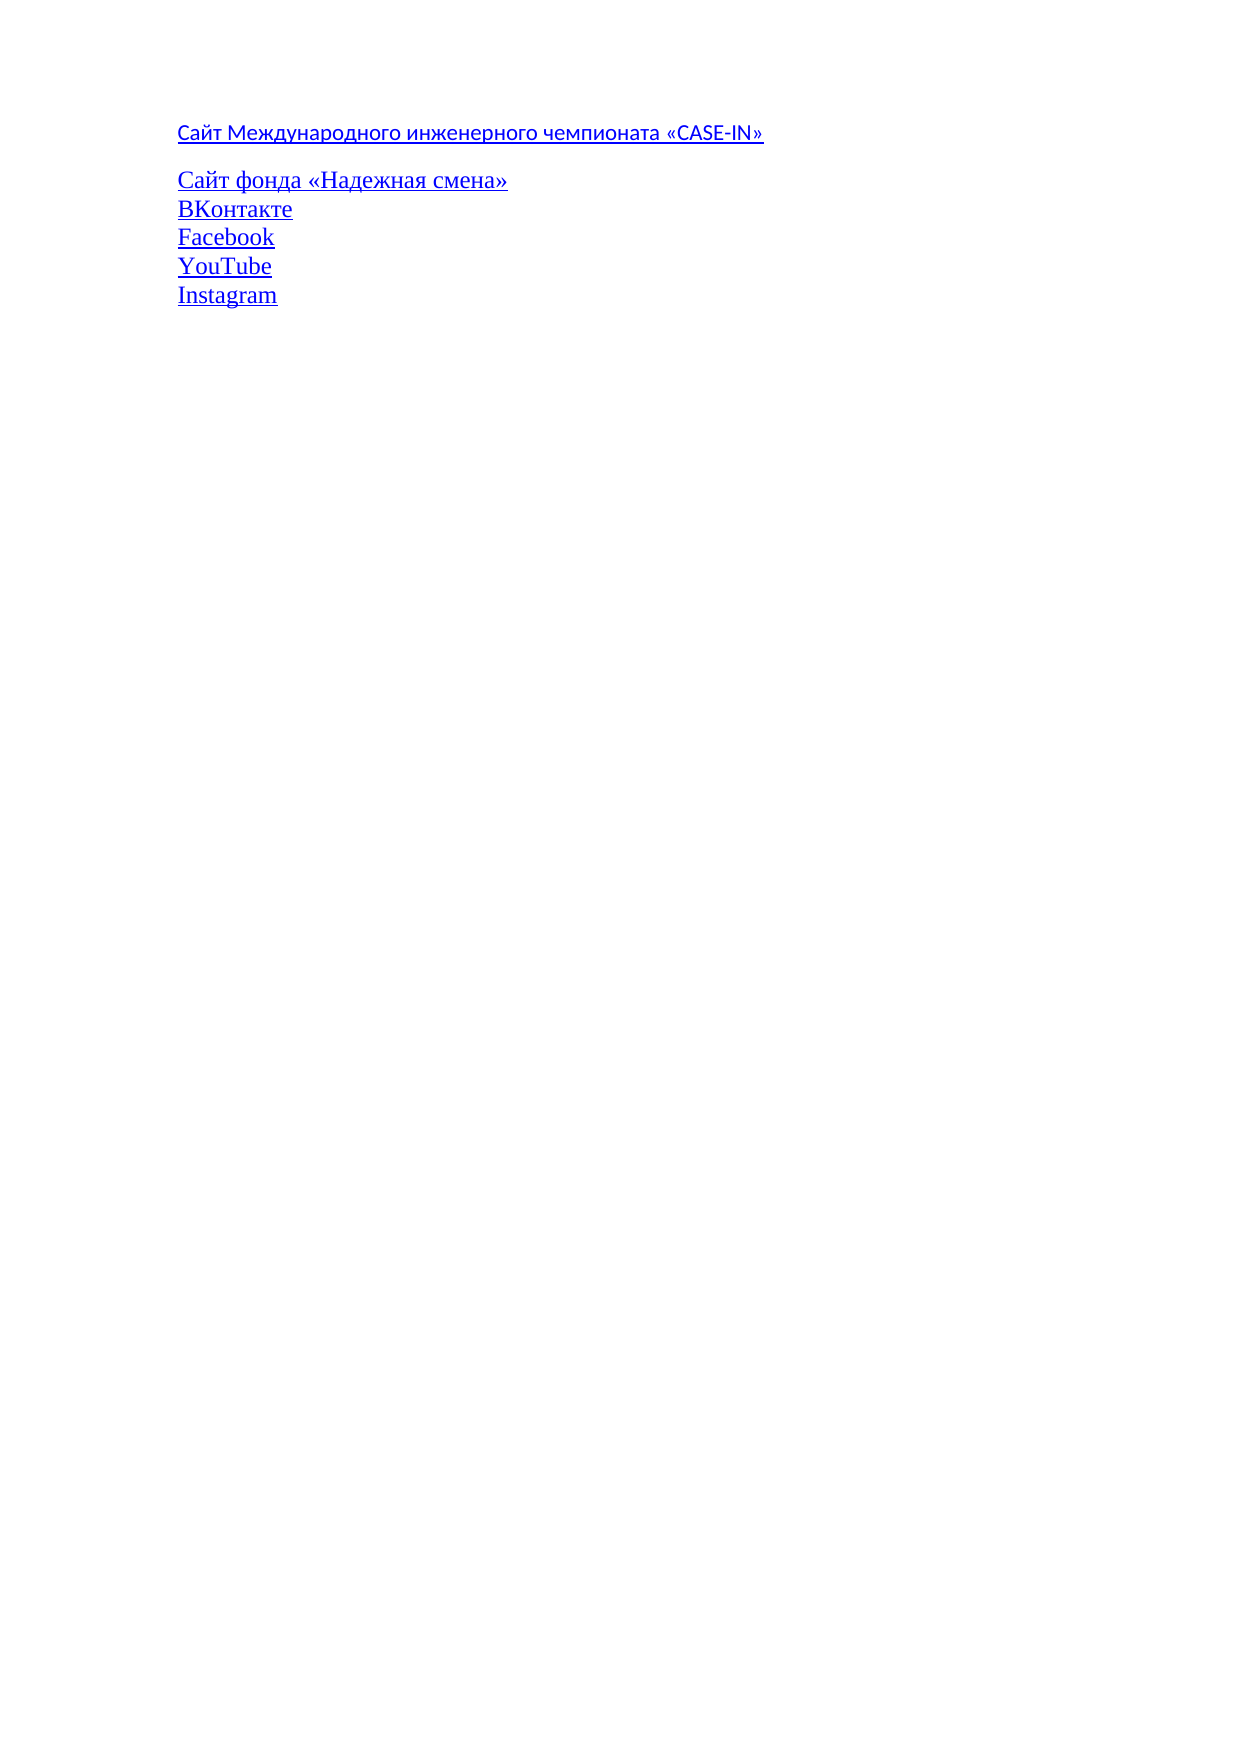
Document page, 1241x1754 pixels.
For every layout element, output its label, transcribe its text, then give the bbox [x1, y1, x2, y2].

text ВКонтакте [118, 194, 1152, 222]
text Instagram [118, 280, 1152, 309]
text Facebook [118, 222, 1152, 251]
text Сайт Международного инженерного чемпионата «CASE-IN» [177, 118, 1152, 146]
text Сайт фонда «Надежная смена» [118, 165, 1152, 194]
text YouTube [118, 251, 1152, 280]
